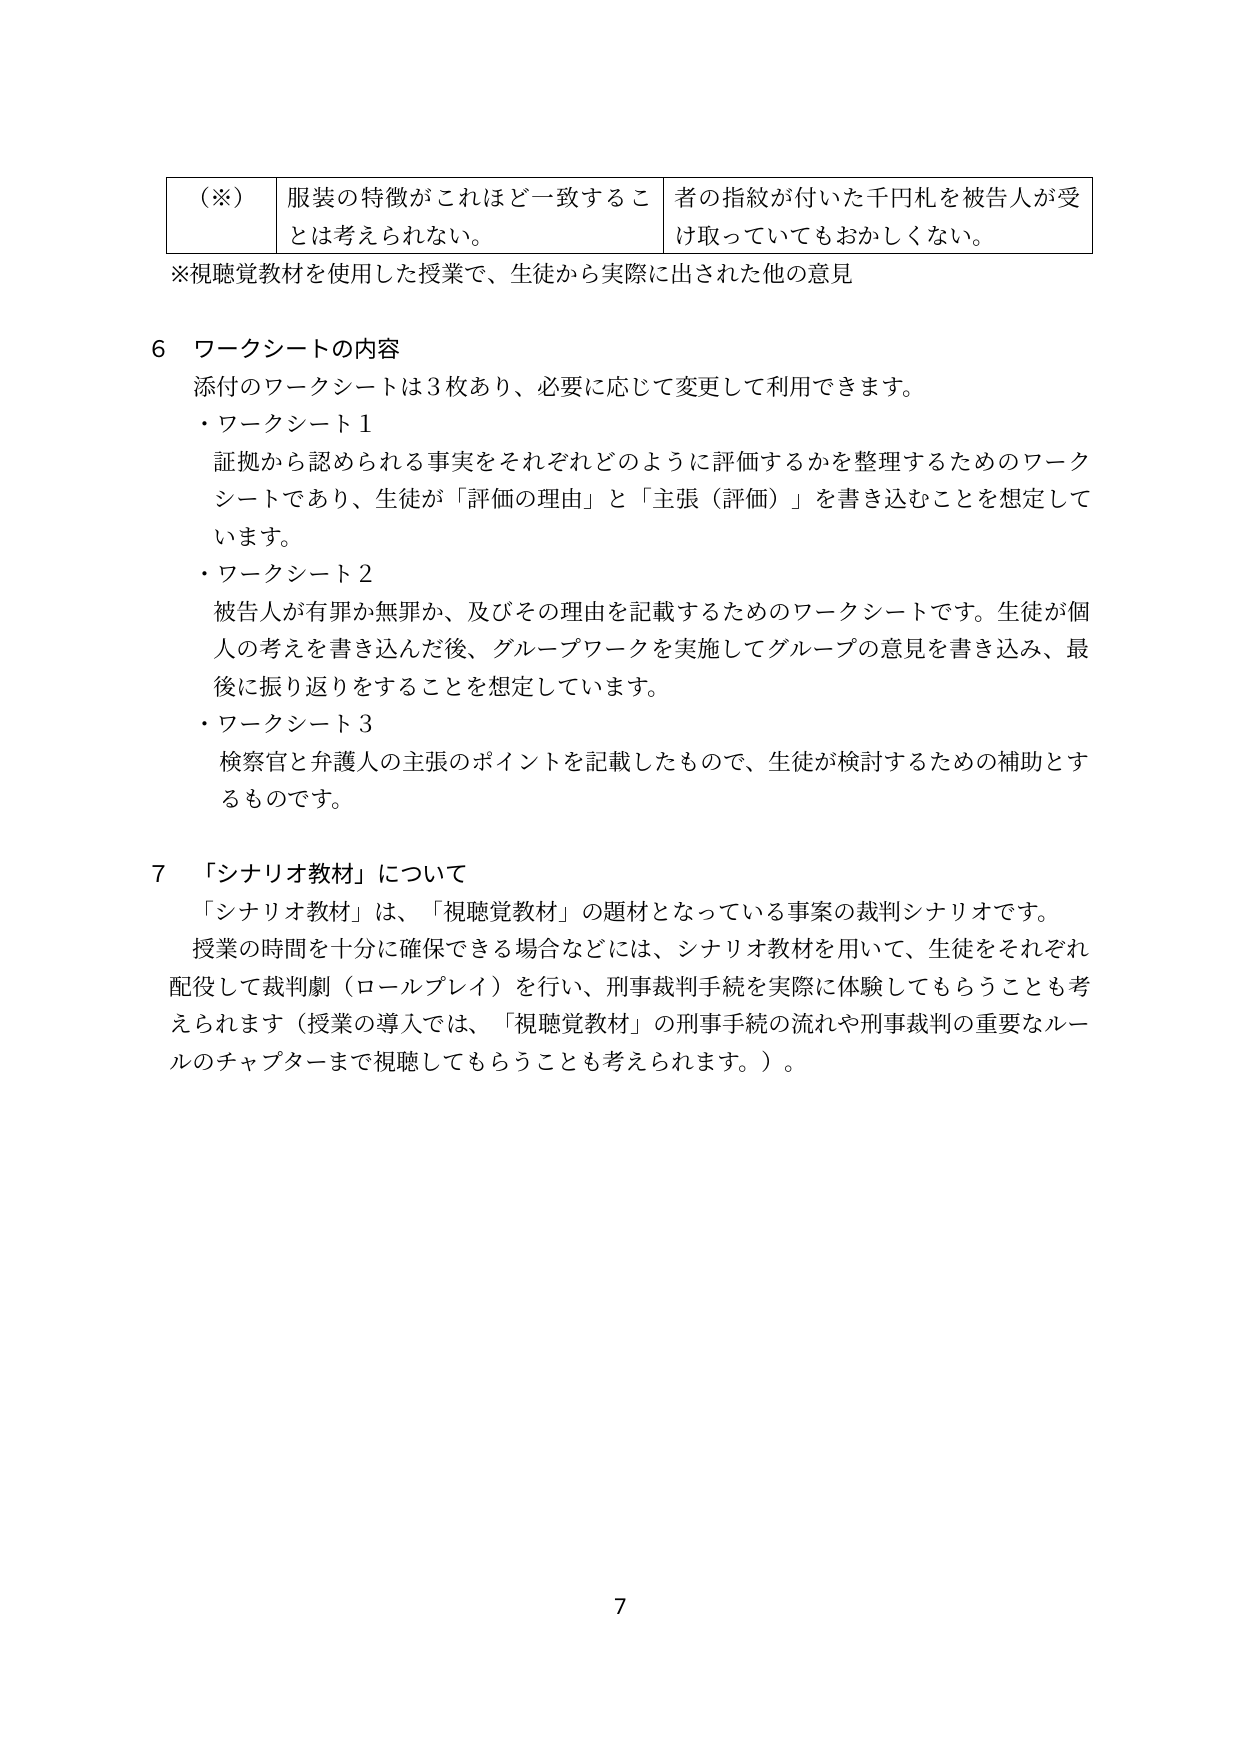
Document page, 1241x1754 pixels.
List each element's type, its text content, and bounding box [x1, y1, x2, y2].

text 検察官と弁護人の主張のポイントを記載したもので、生徒が検討するための補助とするものです。 [219, 742, 1092, 817]
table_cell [664, 178, 1092, 253]
text ６ ワークシートの内容 [148, 329, 1092, 367]
text ・ワークシート２ [148, 554, 1092, 592]
text 添付のワークシートは３枚あり、必要に応じて変更して利用できます。 [148, 367, 1092, 404]
text 「シナリオ教材」は、「視聴覚教材」の題材となっている事案の裁判シナリオです。 [191, 892, 1092, 929]
text 被告人が有罪か無罪か、及びその理由を記載するためのワークシートです。生徒が個人の考えを書き込んだ後、グループワークを実施してグループの意見を書き込み、最後に振り返りをすることを想定しています。 [213, 592, 1092, 704]
text ７ 「シナリオ教材」について [148, 854, 1092, 892]
text ・ワークシート３ [148, 704, 1092, 742]
text ・ワークシート１ [148, 404, 1092, 442]
text 授業の時間を十分に確保できる場合などには、シナリオ教材を用いて、生徒をそれぞれ配役して裁判劇（ロールプレイ）を行い、刑事裁判手続を実際に体験してもらうことも考えられます（授業の導入では、「視聴覚教材」の刑事手続の流れや刑事裁判の重要なルールのチャプターまで視聴してもらうことも考えられます。）。 [169, 929, 1092, 1079]
text ※視聴覚教材を使用した授業で、生徒から実際に出された他の意見 [148, 254, 1092, 292]
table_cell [277, 178, 663, 253]
table_cell 生徒の 意見 （※） [167, 178, 276, 253]
text 証拠から認められる事実をそれぞれどのように評価するかを整理するためのワークシートであり、生徒が「評価の理由」と「主張（評価）」を書き込むことを想定しています。 [213, 442, 1092, 554]
